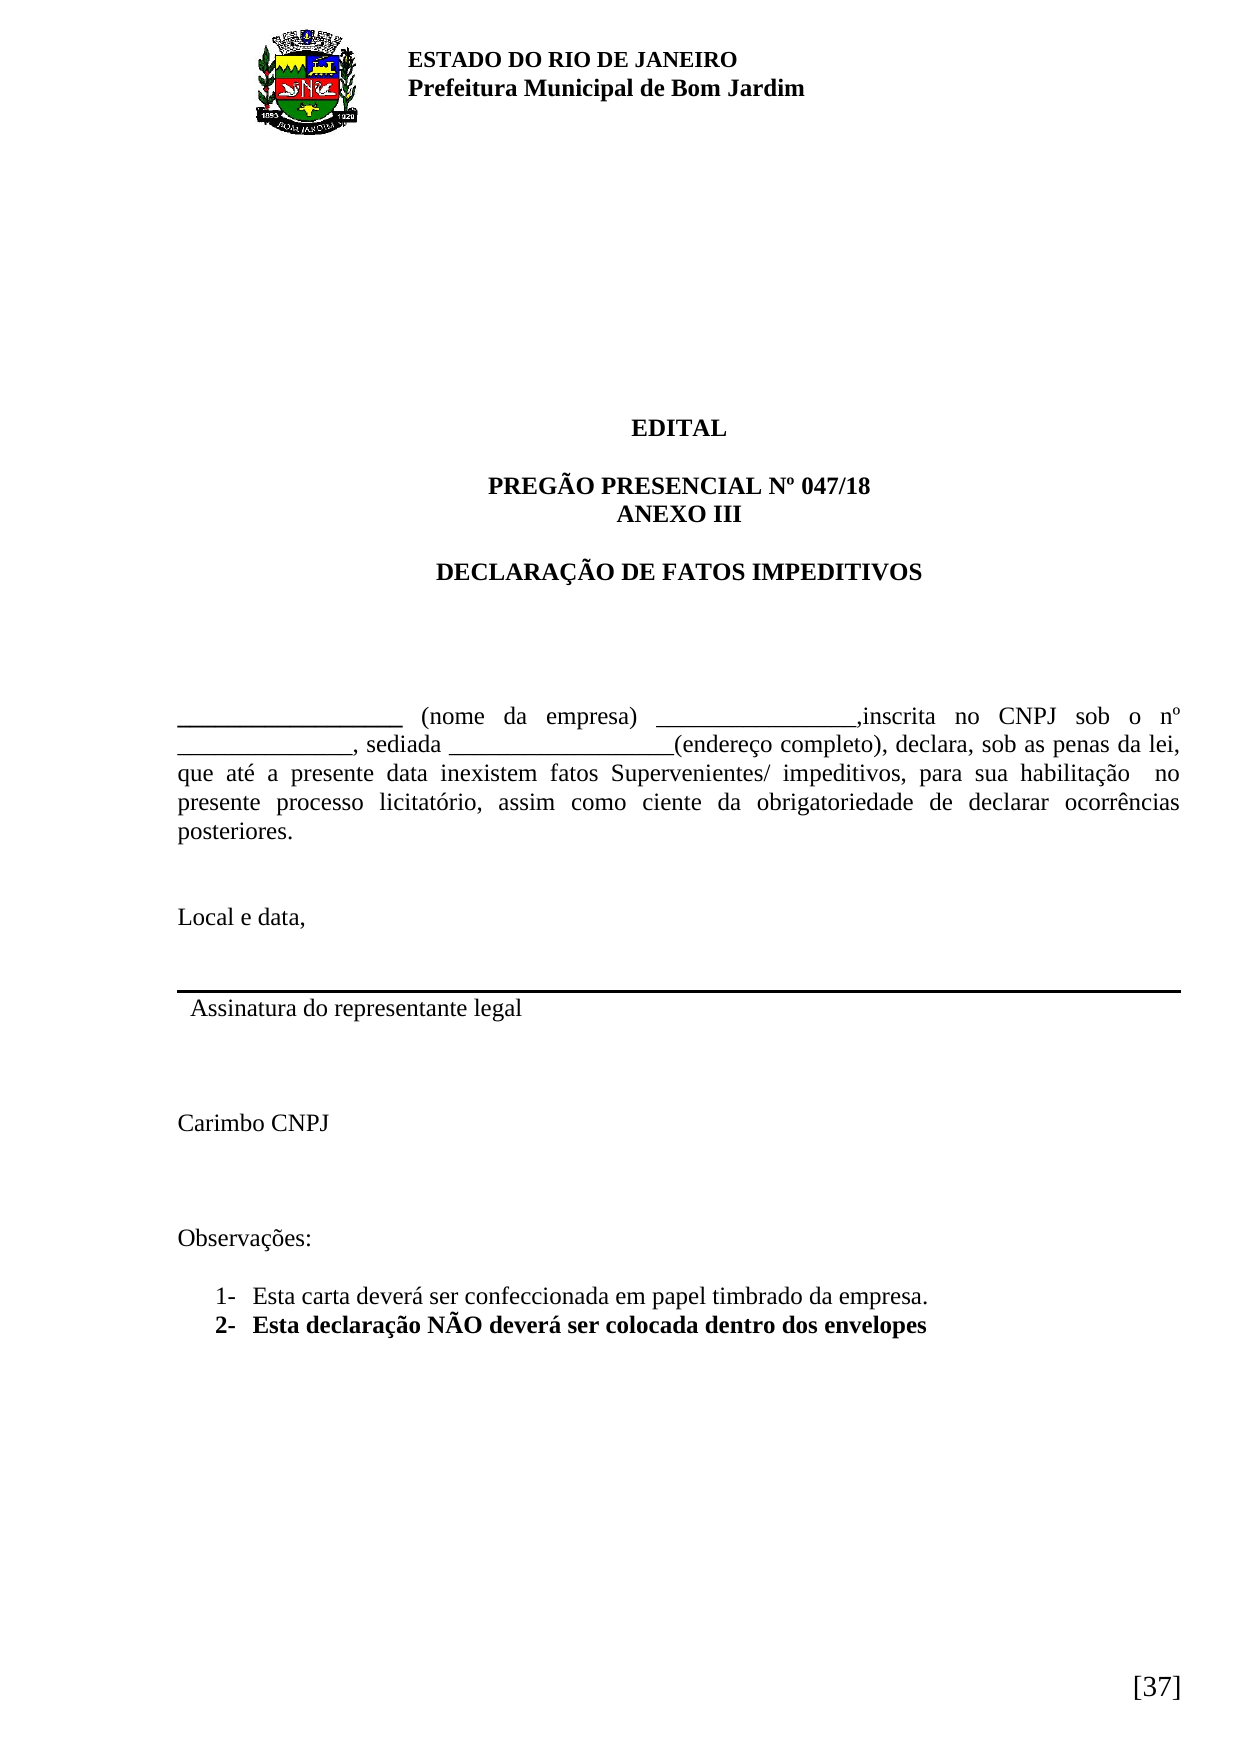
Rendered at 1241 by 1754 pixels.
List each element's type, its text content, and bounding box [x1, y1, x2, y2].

text Carimbo CNPJ [177, 1108, 1181, 1137]
text PREGÃO PRESENCIAL Nº 047/18 [177, 471, 1181, 499]
picture [253, 27, 359, 137]
text Observações: [177, 1223, 1181, 1252]
list Esta declaração NÃO deverá ser colocada dentro dos envelopes [215, 1310, 1181, 1338]
text DECLARAÇÃO DE FATOS IMPEDITIVOS [177, 557, 1181, 586]
text ANEXO III [177, 499, 1181, 528]
text Local e data, [177, 902, 1181, 931]
text __________________ (nome da empresa) ________________,inscrita no CNPJ sob o nº ______________, sediada __________________(endereço completo), declara, sob as penas da lei, que até a presente data inexistem fatos Supervenientes/ impeditivos, para sua habilitação no presente processo licitatório, assim como ciente da obrigatoriedade de declarar ocorrências posteriores. [177, 701, 1181, 844]
list Esta carta deverá ser confeccionada em papel timbrado da empresa. [215, 1281, 1181, 1310]
text Assinatura do representante legal [177, 993, 1181, 1022]
text EDITAL [177, 413, 1181, 442]
